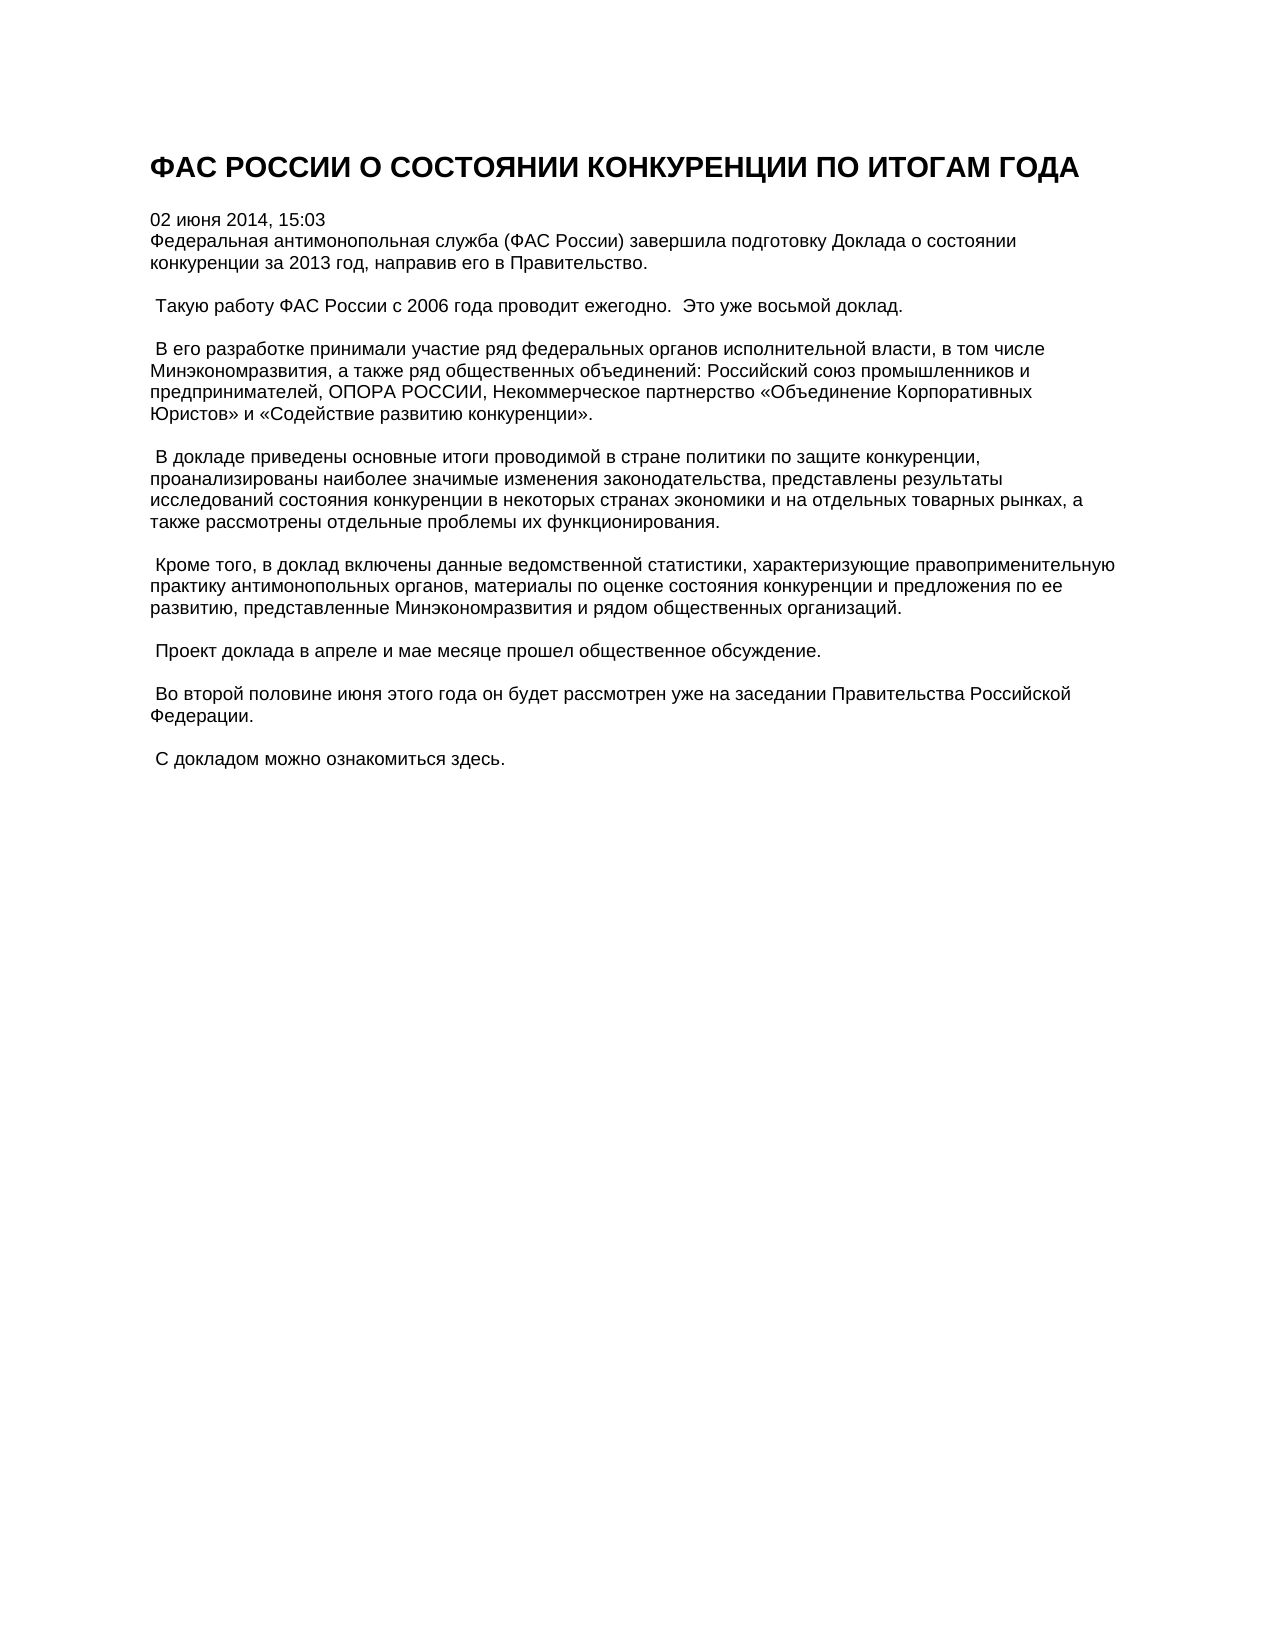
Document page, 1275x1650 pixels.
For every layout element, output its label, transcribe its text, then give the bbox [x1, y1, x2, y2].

subtitle ФАС России о состоянии конкуренции по итогам года [150, 150, 1125, 183]
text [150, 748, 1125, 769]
text 02 июня 2014, 15:03 [150, 208, 1125, 230]
